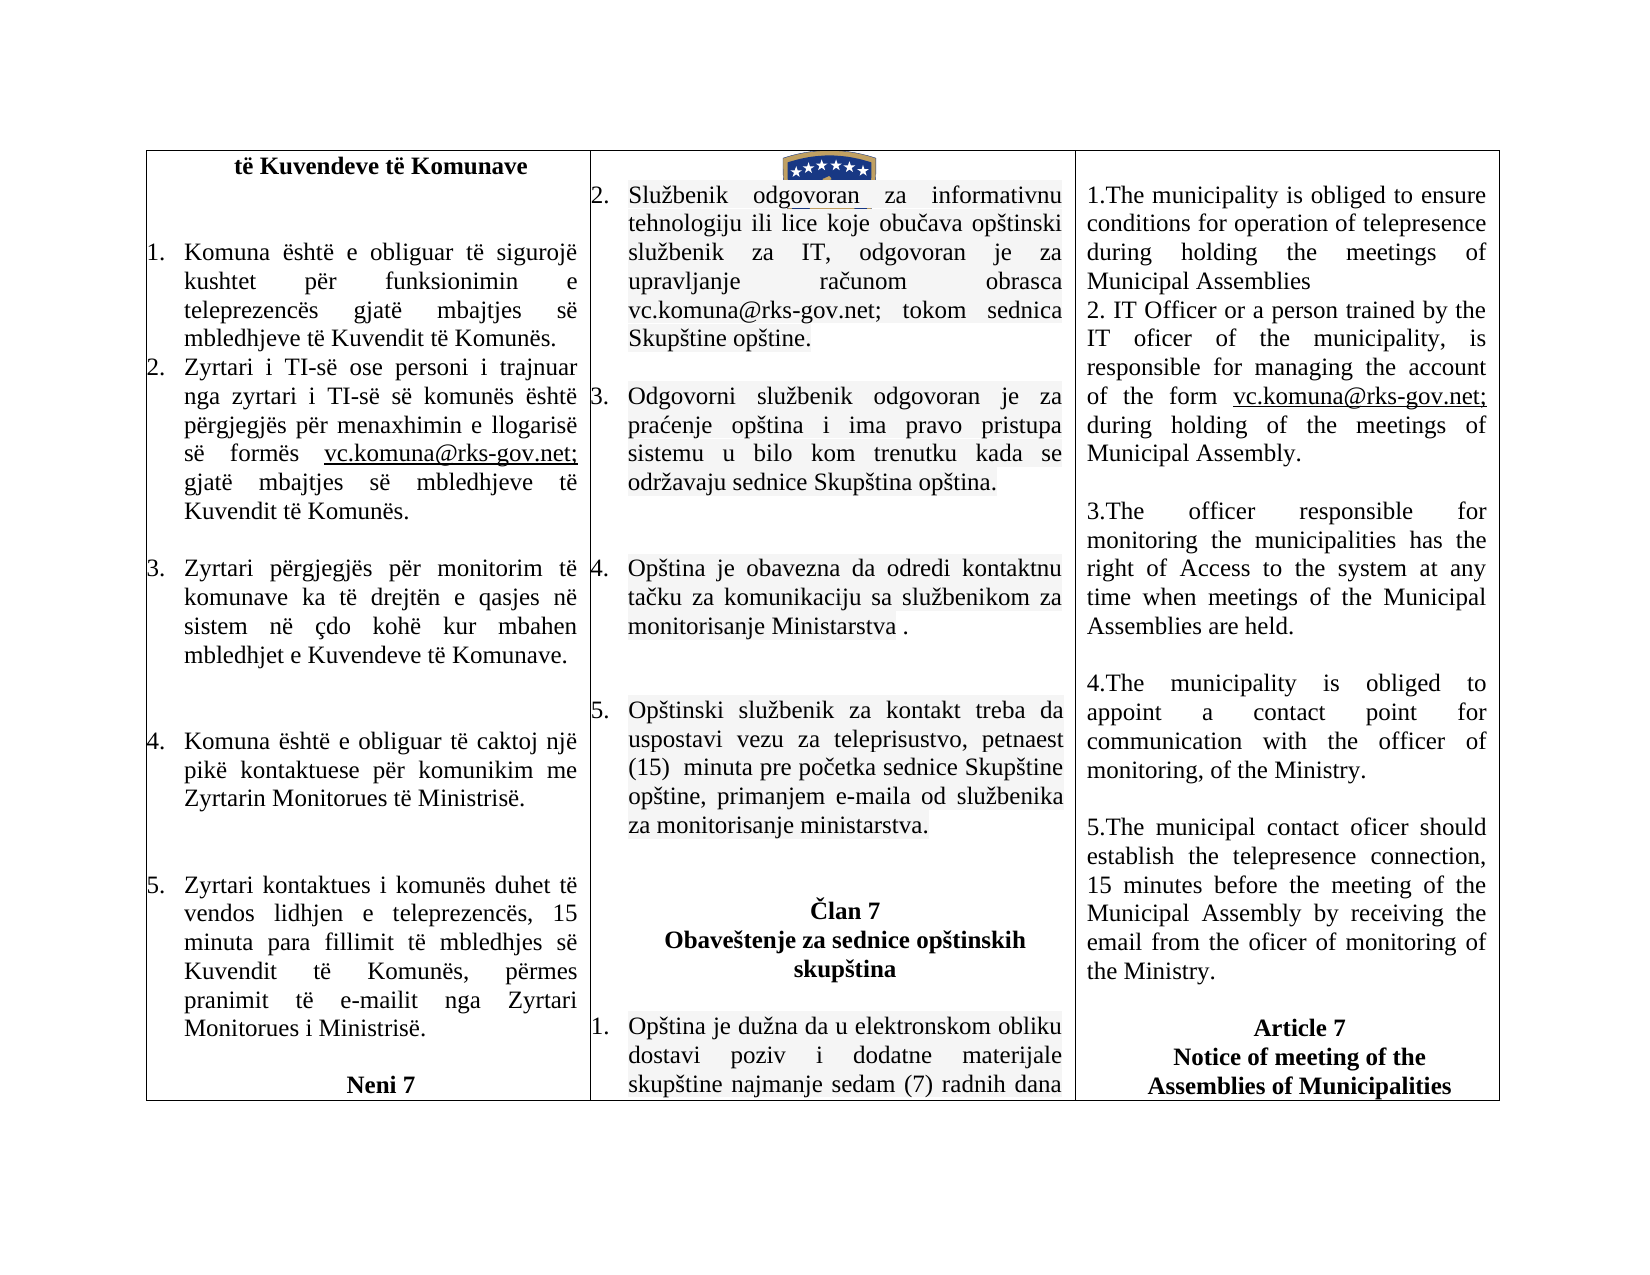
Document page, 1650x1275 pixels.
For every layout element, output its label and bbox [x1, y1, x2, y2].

table_header [1076, 151, 1499, 1100]
table_header [591, 151, 1075, 1100]
table_header [147, 151, 590, 1100]
